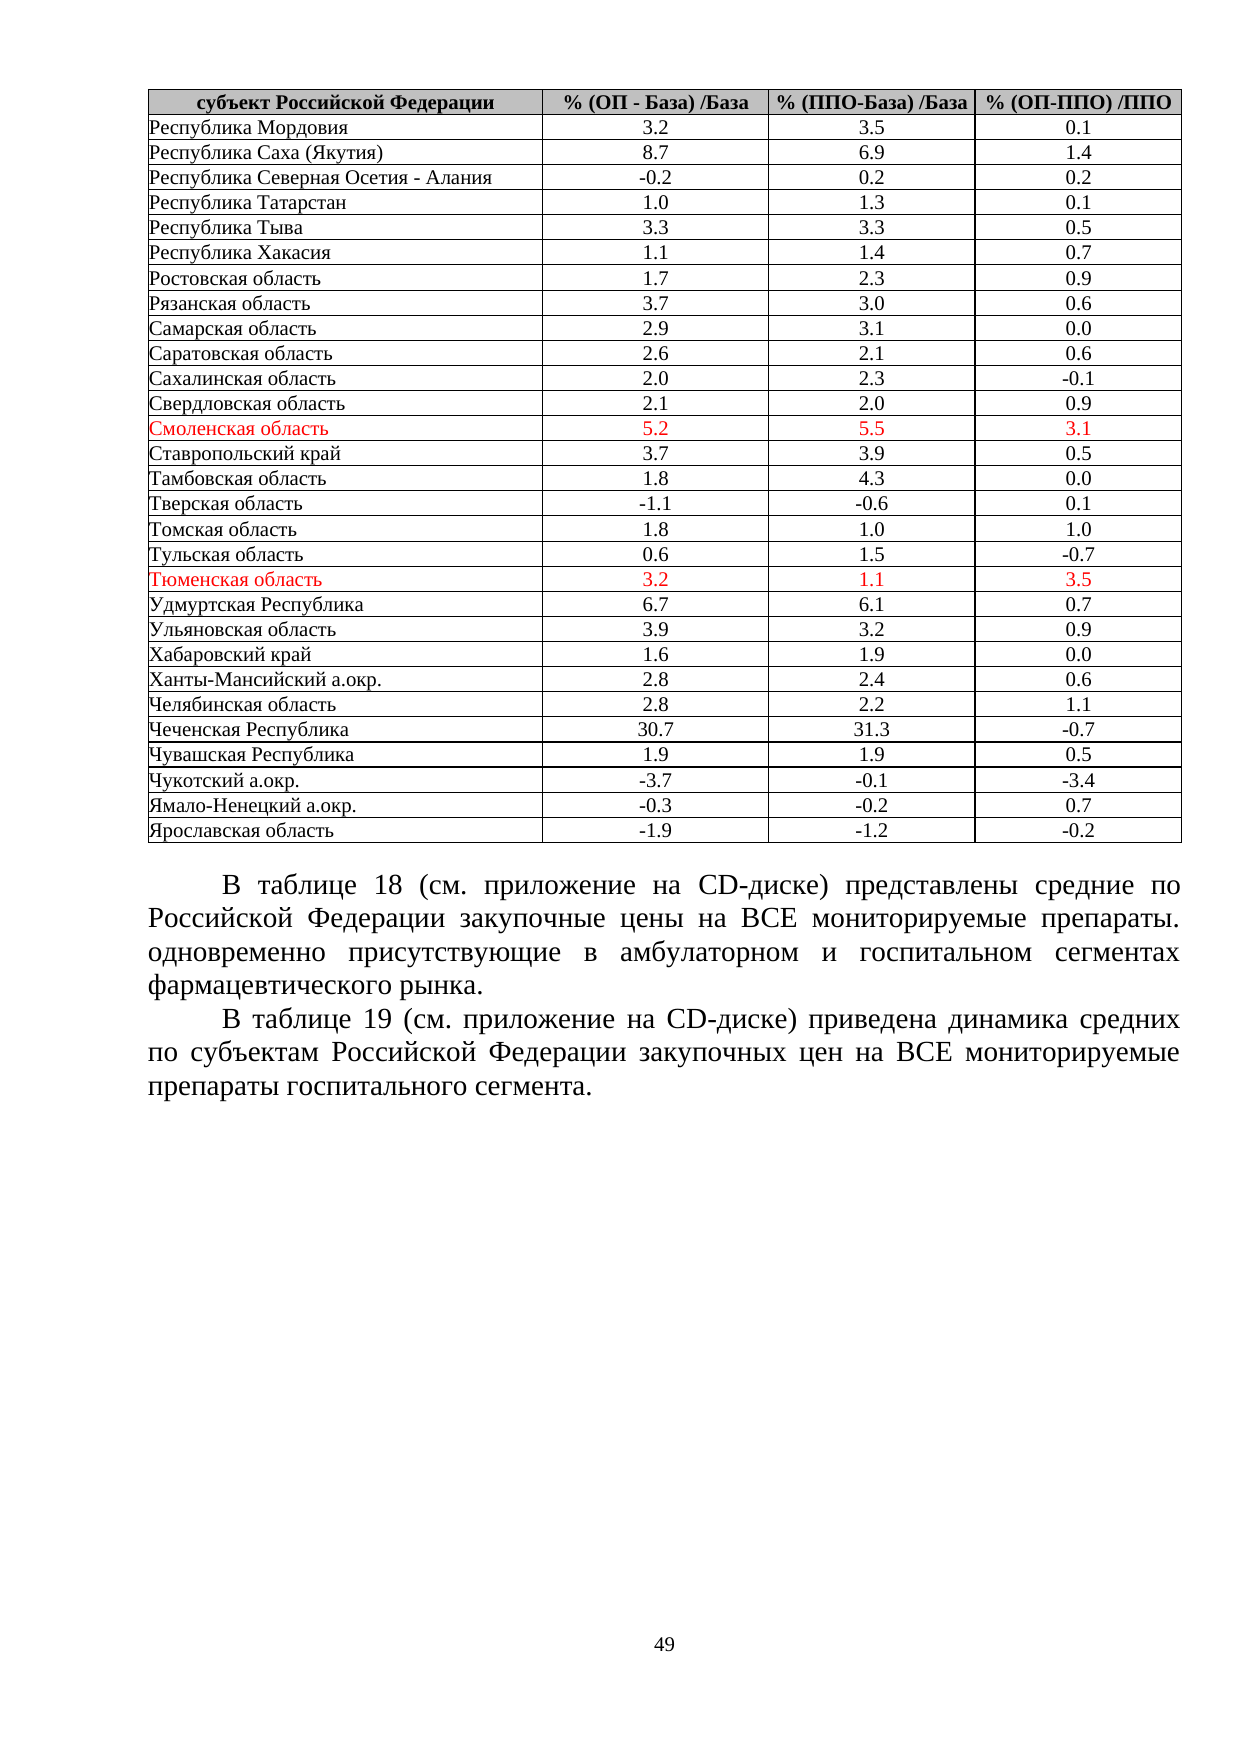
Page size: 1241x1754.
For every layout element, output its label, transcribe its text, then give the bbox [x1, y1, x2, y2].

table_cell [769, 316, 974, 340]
text В таблице 19 (см. приложение на CD-диске) приведена динамика средних по субъектам Российской Федерации закупочных цен на ВСЕ мониторируемые препараты госпитального сегмента. [148, 1001, 1181, 1102]
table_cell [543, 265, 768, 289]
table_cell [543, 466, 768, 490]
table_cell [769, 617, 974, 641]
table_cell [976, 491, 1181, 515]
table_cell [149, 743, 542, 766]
text В таблице 18 (см. приложение на CD-диске) представлены средние по Российской Федерации закупочные цены на ВСЕ мониторируемые препараты. одновременно присутствующие в амбулаторном и госпитальном сегментах фармацевтического рынка. [148, 867, 1181, 1001]
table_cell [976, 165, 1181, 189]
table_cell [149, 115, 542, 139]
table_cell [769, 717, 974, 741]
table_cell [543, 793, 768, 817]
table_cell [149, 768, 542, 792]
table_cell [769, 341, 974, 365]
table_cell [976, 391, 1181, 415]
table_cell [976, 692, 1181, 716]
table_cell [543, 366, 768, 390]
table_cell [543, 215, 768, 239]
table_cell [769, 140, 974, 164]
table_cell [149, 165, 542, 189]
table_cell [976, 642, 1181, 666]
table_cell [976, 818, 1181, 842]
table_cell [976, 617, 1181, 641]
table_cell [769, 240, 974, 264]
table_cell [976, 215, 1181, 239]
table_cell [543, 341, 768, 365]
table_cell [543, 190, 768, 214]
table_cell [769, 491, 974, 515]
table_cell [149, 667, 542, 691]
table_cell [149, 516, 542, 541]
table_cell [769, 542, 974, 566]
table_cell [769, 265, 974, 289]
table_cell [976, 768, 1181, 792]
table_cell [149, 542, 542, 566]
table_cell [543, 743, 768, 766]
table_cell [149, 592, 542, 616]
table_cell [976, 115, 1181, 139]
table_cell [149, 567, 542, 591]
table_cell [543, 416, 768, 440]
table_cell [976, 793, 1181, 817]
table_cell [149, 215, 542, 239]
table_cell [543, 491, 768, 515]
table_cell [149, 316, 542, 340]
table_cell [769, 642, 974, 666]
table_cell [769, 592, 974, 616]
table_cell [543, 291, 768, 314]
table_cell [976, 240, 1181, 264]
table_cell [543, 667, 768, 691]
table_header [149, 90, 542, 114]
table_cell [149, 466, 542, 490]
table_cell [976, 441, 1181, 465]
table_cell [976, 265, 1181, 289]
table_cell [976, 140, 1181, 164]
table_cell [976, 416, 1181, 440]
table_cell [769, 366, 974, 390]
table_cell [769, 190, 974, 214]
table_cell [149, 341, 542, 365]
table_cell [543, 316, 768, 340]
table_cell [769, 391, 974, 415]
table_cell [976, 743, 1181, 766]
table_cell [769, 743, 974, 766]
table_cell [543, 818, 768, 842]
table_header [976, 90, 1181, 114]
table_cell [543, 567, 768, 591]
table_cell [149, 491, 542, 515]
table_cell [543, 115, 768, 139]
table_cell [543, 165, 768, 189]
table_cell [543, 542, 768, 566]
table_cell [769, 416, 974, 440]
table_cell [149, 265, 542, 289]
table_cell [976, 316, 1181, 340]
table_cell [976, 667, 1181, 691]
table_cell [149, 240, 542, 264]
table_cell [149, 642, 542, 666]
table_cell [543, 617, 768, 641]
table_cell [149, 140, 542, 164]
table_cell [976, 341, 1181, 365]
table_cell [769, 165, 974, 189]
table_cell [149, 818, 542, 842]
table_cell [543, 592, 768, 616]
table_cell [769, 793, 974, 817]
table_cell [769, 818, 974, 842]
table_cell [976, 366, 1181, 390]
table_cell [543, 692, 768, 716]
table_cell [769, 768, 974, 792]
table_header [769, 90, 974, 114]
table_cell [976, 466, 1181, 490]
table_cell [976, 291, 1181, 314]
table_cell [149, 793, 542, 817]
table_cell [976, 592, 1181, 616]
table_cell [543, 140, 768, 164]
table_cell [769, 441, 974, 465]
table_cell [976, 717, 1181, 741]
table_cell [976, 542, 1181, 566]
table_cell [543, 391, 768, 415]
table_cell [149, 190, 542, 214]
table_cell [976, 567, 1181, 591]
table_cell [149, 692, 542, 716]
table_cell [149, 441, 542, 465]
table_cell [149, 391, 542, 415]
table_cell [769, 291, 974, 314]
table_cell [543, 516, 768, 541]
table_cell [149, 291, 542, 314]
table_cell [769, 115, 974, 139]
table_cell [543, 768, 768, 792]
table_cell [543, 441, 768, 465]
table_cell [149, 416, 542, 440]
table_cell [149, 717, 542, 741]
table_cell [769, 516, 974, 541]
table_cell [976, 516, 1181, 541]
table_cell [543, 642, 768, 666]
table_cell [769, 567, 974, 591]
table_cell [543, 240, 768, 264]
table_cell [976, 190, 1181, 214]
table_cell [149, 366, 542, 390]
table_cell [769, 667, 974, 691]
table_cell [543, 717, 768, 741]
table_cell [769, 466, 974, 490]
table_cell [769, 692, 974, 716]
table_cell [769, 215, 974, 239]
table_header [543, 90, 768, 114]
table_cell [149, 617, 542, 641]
